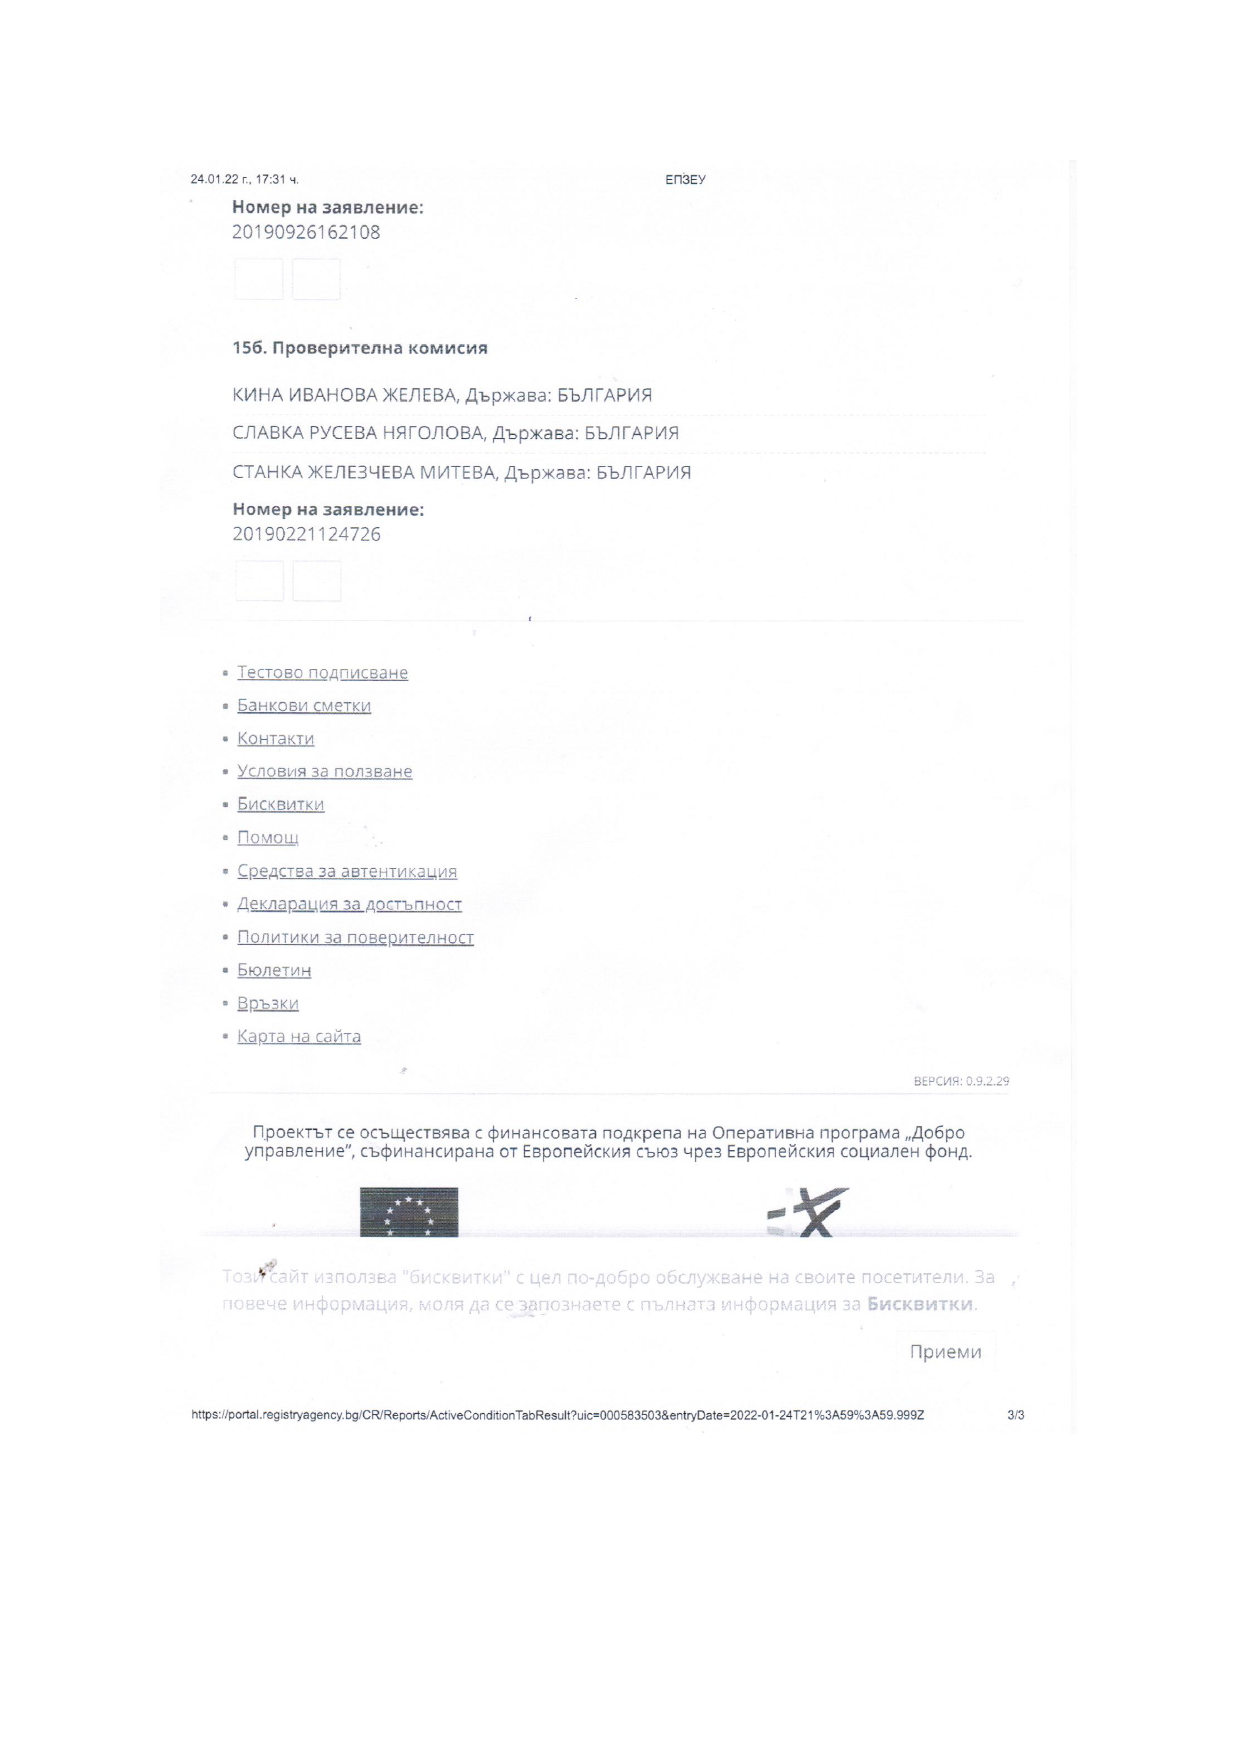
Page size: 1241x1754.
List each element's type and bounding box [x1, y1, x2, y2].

picture [147, 147, 1093, 1447]
